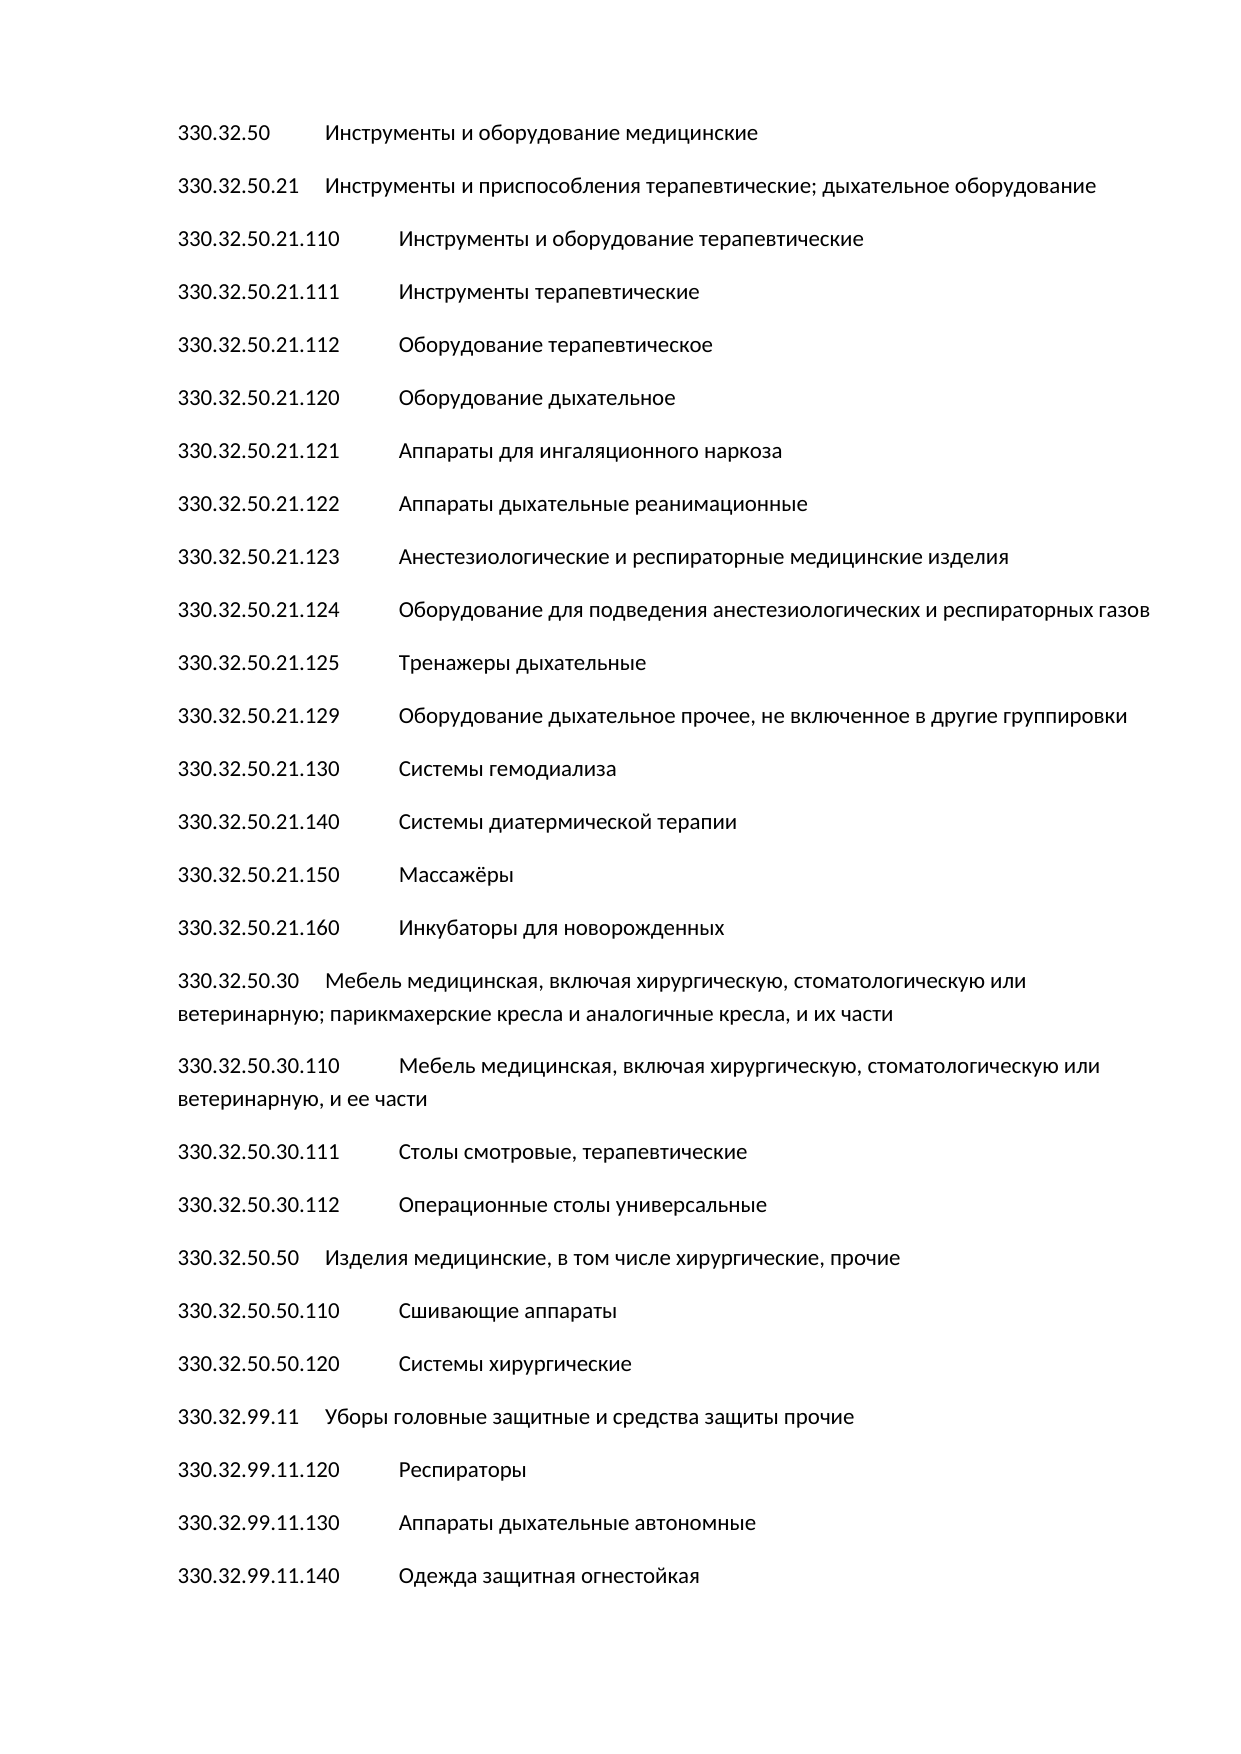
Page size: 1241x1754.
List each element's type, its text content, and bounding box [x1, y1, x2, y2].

text 330.32.50.21.160 Инкубаторы для новорожденных [177, 913, 1152, 941]
text 330.32.99.11.140 Одежда защитная огнестойкая [177, 1561, 1152, 1589]
text 330.32.50.21.111 Инструменты терапевтические [177, 277, 1152, 305]
text 330.32.99.11 Уборы головные защитные и средства защиты прочие [177, 1402, 1152, 1430]
text 330.32.50.21.123 Анестезиологические и респираторные медицинские изделия [177, 542, 1152, 570]
text 330.32.50.30.112 Операционные столы универсальные [177, 1190, 1152, 1218]
text 330.32.99.11.120 Респираторы [177, 1455, 1152, 1483]
text 330.32.50.21.112 Оборудование терапевтическое [177, 330, 1152, 358]
text 330.32.50.50.120 Системы хирургические [177, 1349, 1152, 1377]
text 330.32.50.21.124 Оборудование для подведения анестезиологических и респираторных газов [177, 595, 1152, 623]
text 330.32.50.21.110 Инструменты и оборудование терапевтические [177, 224, 1152, 252]
text 330.32.50.21.122 Аппараты дыхательные реанимационные [177, 489, 1152, 517]
text 330.32.50 Инструменты и оборудование медицинские [177, 118, 1152, 146]
text 330.32.50.30 Мебель медицинская, включая хирургическую, стоматологическую или ветеринарную; парикмахерские кресла и аналогичные кресла, и их части [177, 966, 1152, 1027]
text 330.32.50.30.111 Столы смотровые, терапевтические [177, 1137, 1152, 1165]
text 330.32.50.30.110 Мебель медицинская, включая хирургическую, стоматологическую или ветеринарную, и ее части [177, 1052, 1152, 1112]
text 330.32.50.21.129 Оборудование дыхательное прочее, не включенное в другие группировки [177, 701, 1152, 729]
text 330.32.50.21.120 Оборудование дыхательное [177, 383, 1152, 411]
text 330.32.50.21 Инструменты и приспособления терапевтические; дыхательное оборудование [177, 171, 1152, 199]
text 330.32.50.21.150 Массажёры [177, 860, 1152, 888]
text 330.32.50.21.125 Тренажеры дыхательные [177, 648, 1152, 676]
text 330.32.50.50.110 Сшивающие аппараты [177, 1296, 1152, 1324]
text 330.32.50.50 Изделия медицинские, в том числе хирургические, прочие [177, 1243, 1152, 1271]
text 330.32.50.21.130 Системы гемодиализа [177, 754, 1152, 782]
text 330.32.50.21.140 Системы диатермической терапии [177, 807, 1152, 835]
text 330.32.99.11.130 Аппараты дыхательные автономные [177, 1508, 1152, 1536]
text 330.32.50.21.121 Аппараты для ингаляционного наркоза [177, 436, 1152, 464]
